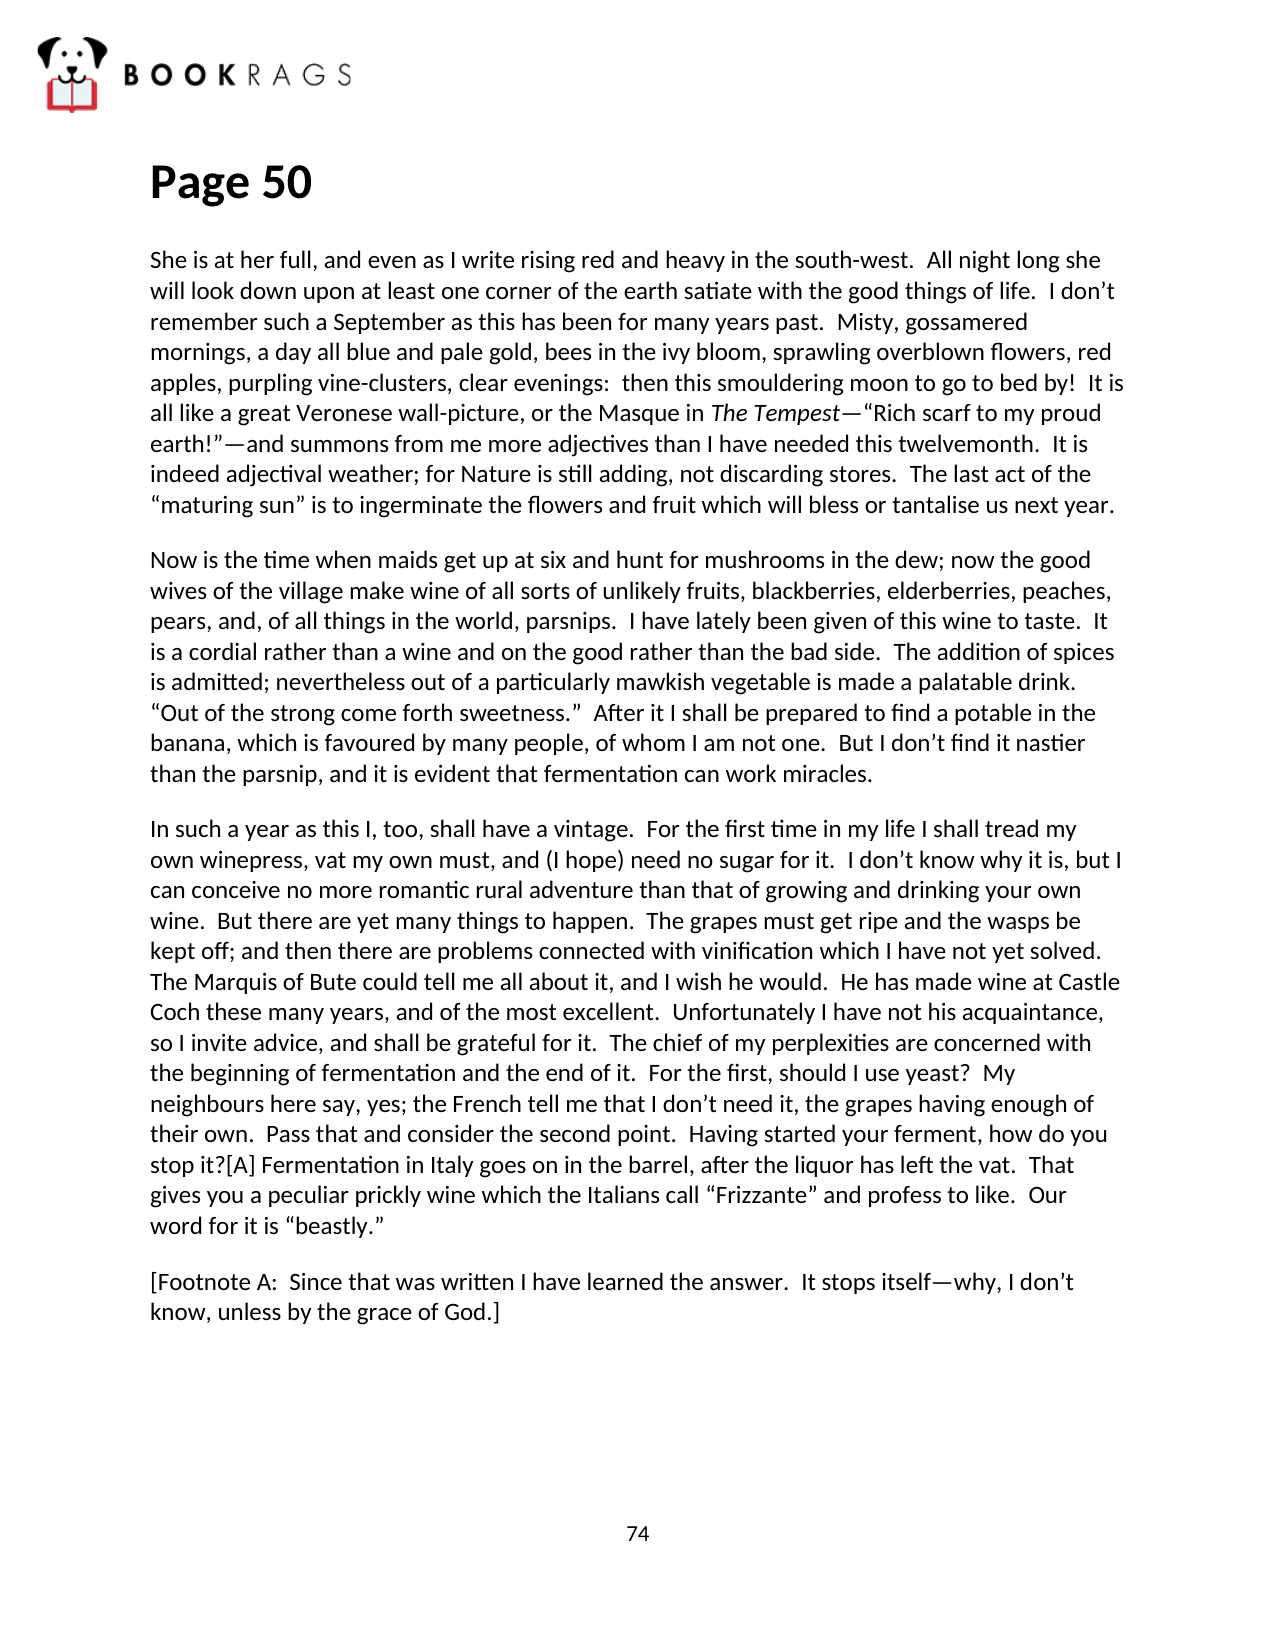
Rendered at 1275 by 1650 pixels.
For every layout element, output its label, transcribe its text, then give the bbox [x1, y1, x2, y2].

text In such a year as this I, too, shall have a vintage. For the first time in my life I shall tread my own winepress, vat my own must, and (I hope) need no sugar for it. I don’t know why it is, but I can conceive no more romantic rural adventure than that of growing and drinking your own wine. But there are yet many things to happen. The grapes must get ripe and the wasps be kept off; and then there are problems connected with vinification which I have not yet solved. The Marquis of Bute could tell me all about it, and I wish he would. He has made wine at Castle Coch these many years, and of the most excellent. Unfortunately I have not his acquaintance, so I invite advice, and shall be grateful for it. The chief of my perplexities are concerned with the beginning of fermentation and the end of it. For the first, should I use yeast? My neighbours here say, yes; the French tell me that I don’t need it, the grapes having enough of their own. Pass that and consider the second point. Having started your ferment, how do you stop it?[A] Fermentation in Italy goes on in the barrel, after the liquor has left the vat. That gives you a peculiar prickly wine which the Italians call “Frizzante” and profess to like. Our word for it is “beastly.” [150, 813, 1125, 1241]
text She is at her full, and even as I write rising red and heavy in the south-west. All night long she will look down upon at least one corner of the earth satiate with the good things of life. I don’t remember such a September as this has been for many years past. Misty, gossamered mornings, a day all blue and pale gold, bees in the ivy bloom, sprawling overblown flowers, red apples, purpling vine-clusters, clear evenings: then this smouldering moon to go to bed by! It is all like a great Veronese wall-picture, or the Masque in The Tempest—­“Rich scarf to my proud earth!”—­and summons from me more adjectives than I have needed this twelvemonth. It is indeed adjectival weather; for Nature is still adding, not discarding stores. The last act of the “maturing sun” is to ingerminate the flowers and fruit which will bless or tantalise us next year. [150, 244, 1125, 519]
text [Footnote A: Since that was written I have learned the answer. It stops itself—­why, I don’t know, unless by the grace of God.] [150, 1266, 1125, 1327]
text Page 50 [150, 150, 1125, 211]
picture [37, 37, 351, 113]
text Now is the time when maids get up at six and hunt for mushrooms in the dew; now the good wives of the village make wine of all sorts of unlikely fruits, blackberries, elderberries, peaches, pears, and, of all things in the world, parsnips. I have lately been given of this wine to taste. It is a cordial rather than a wine and on the good rather than the bad side. The addition of spices is admitted; nevertheless out of a particularly mawkish vegetable is made a palatable drink. “Out of the strong come forth sweetness.” After it I shall be prepared to find a potable in the banana, which is favoured by many people, of whom I am not one. But I don’t find it nastier than the parsnip, and it is evident that fermentation can work miracles. [150, 544, 1125, 788]
